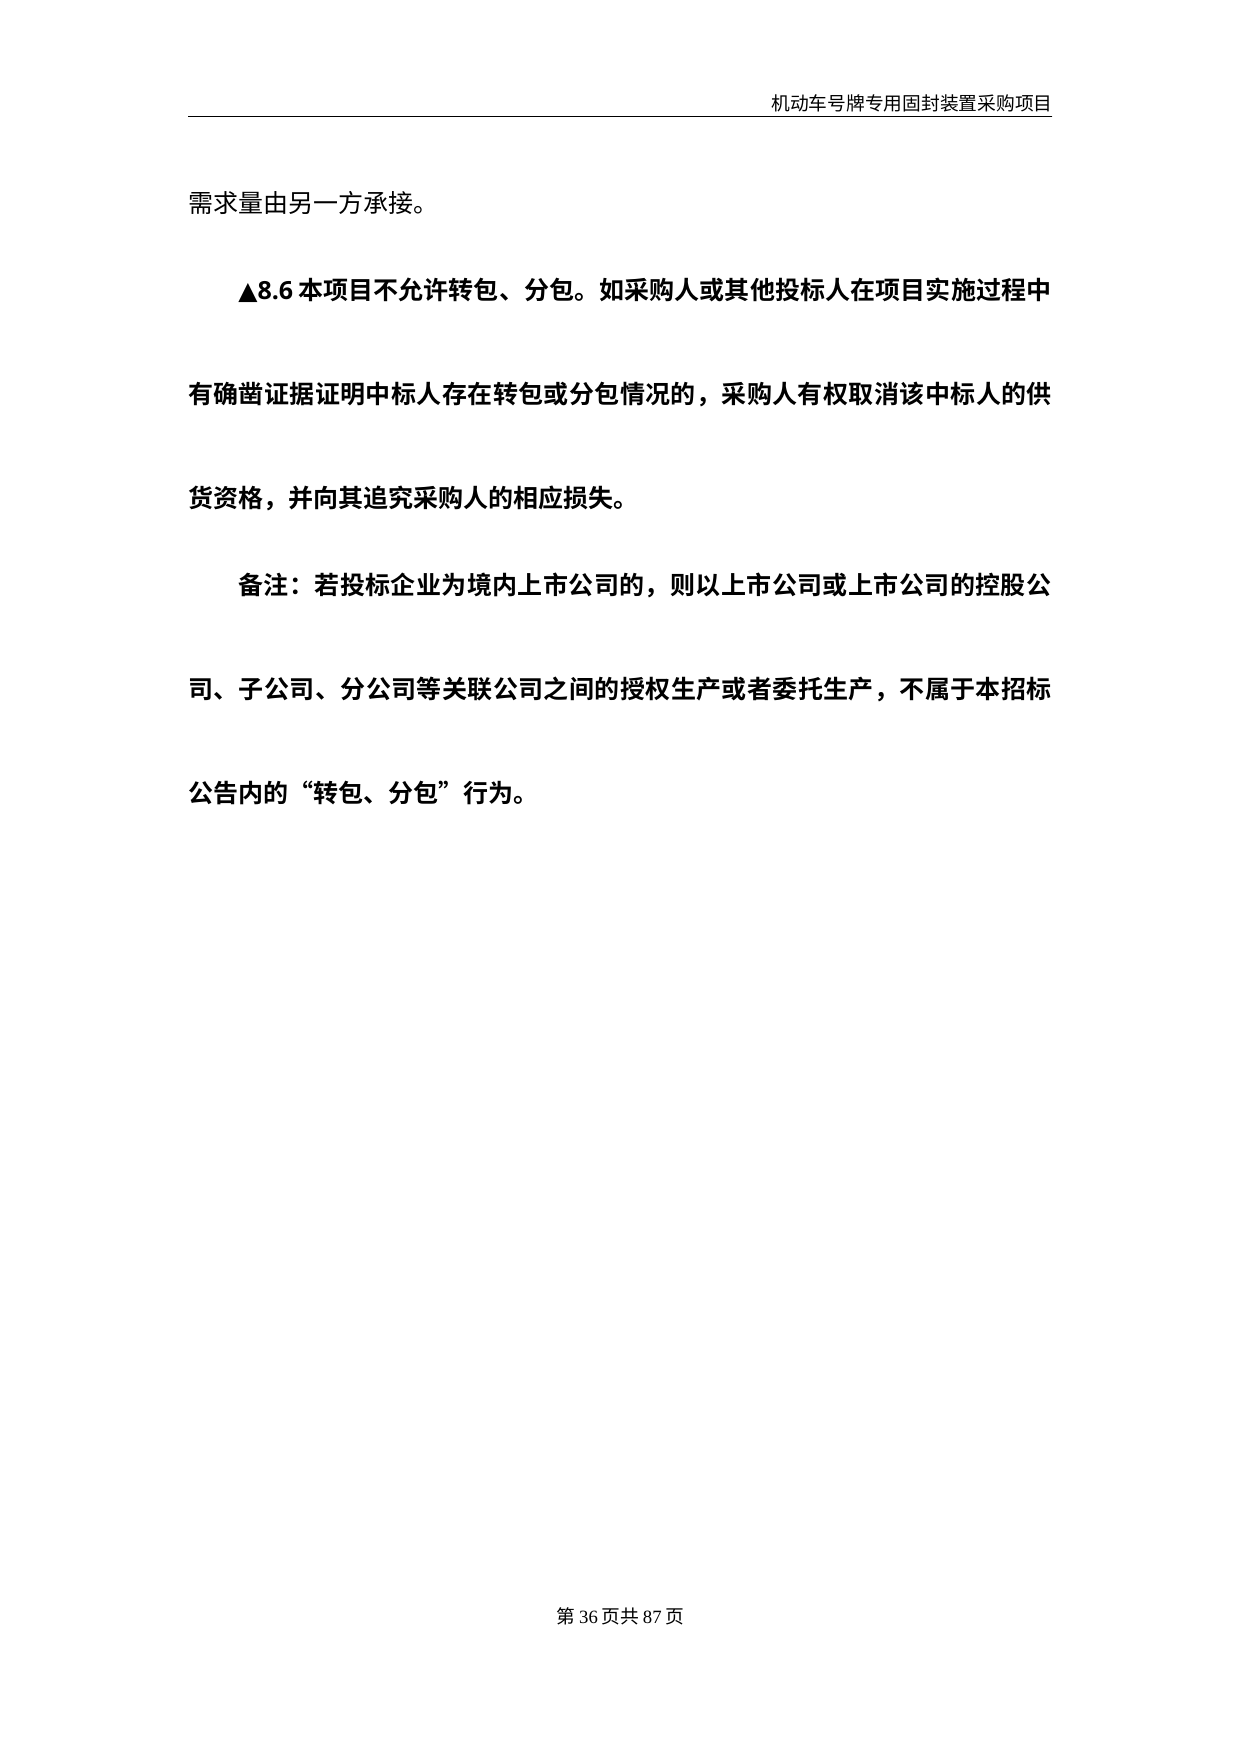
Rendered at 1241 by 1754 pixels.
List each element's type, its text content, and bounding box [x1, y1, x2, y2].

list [188, 167, 1052, 236]
text 备注：若投标企业为境内上市公司的，则以上市公司或上市公司的控股公司、子公司、分公司等关联公司之间的授权生产或者委托生产，不属于本招标公告内的“转包、分包”行为。 [188, 549, 1052, 826]
text ▲8.6本项目不允许转包、分包。如采购人或其他投标人在项目实施过程中有确凿证据证明中标人存在转包或分包情况的，采购人有权取消该中标人的供货资格，并向其追究采购人的相应损失。 [188, 254, 1052, 531]
